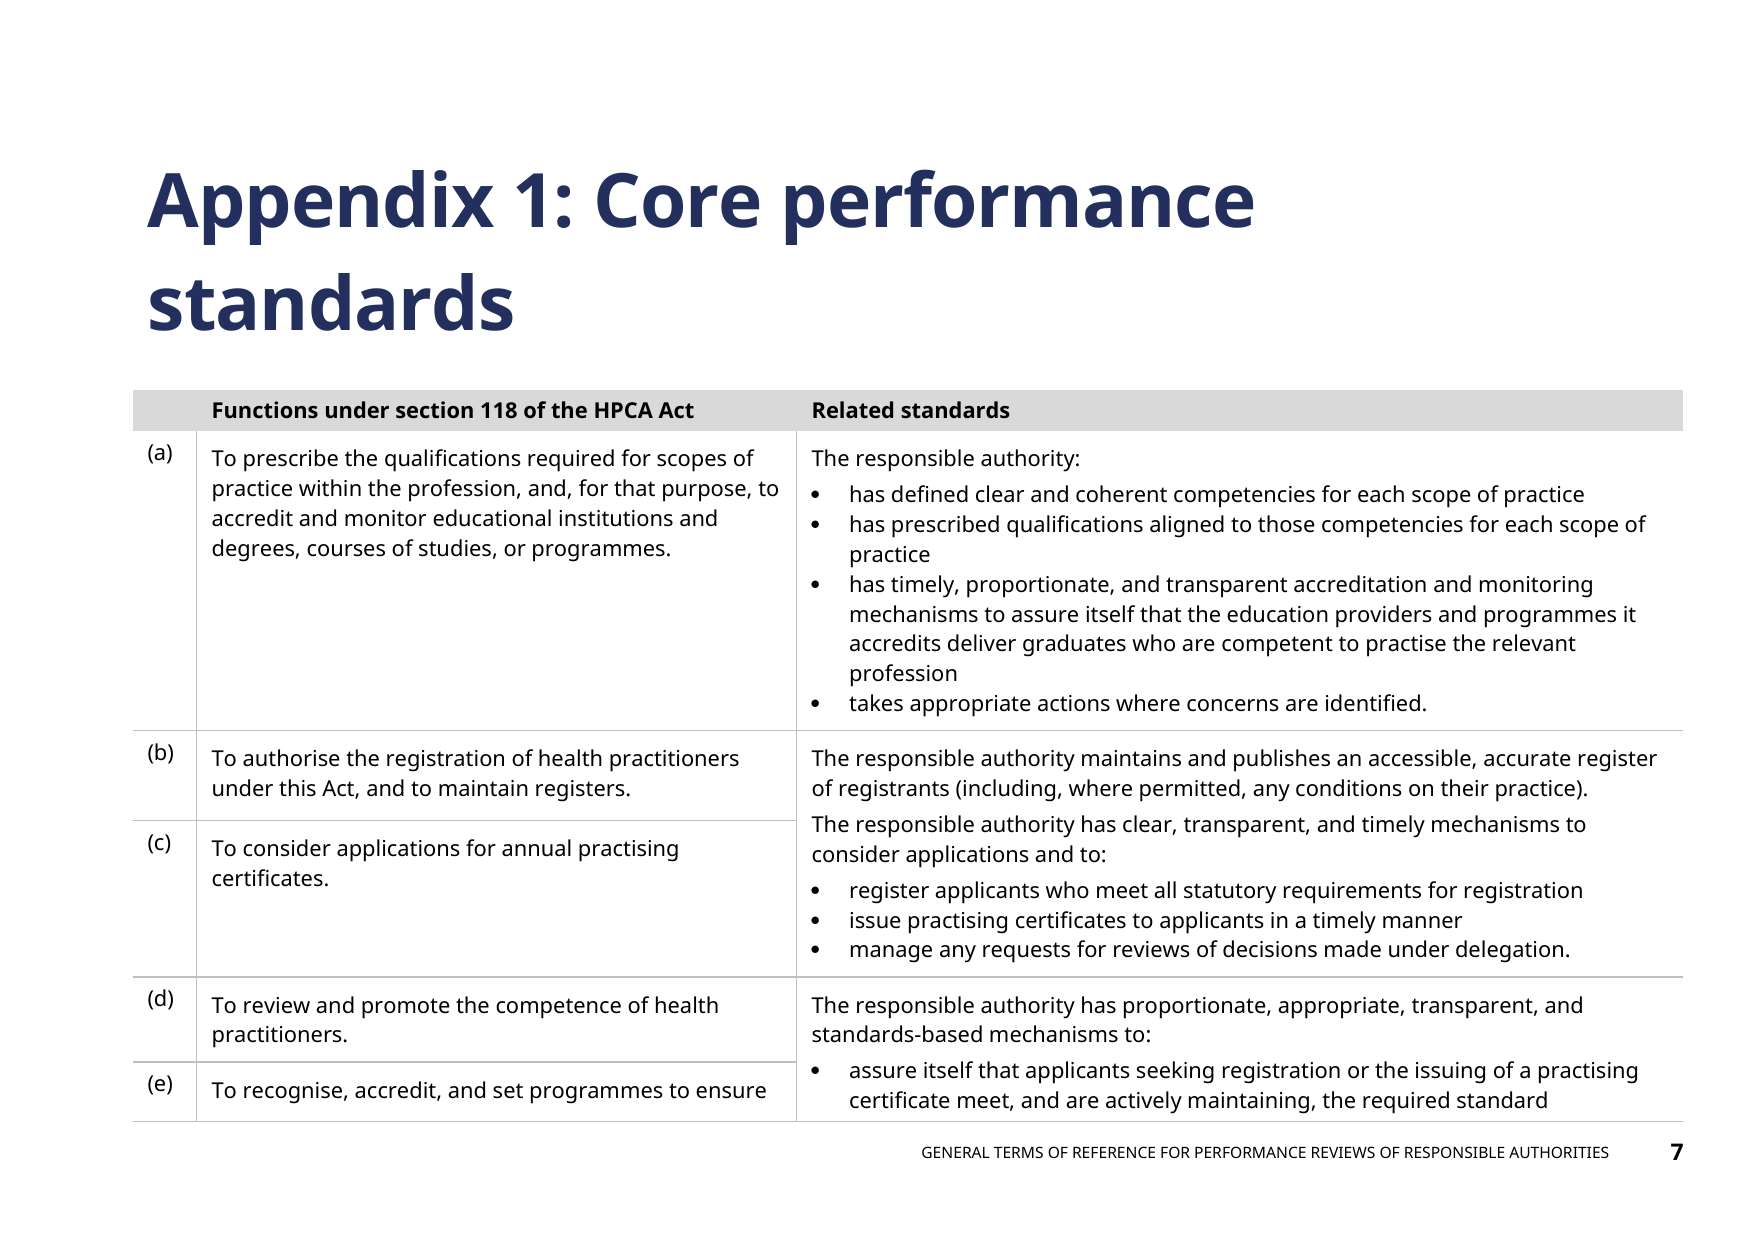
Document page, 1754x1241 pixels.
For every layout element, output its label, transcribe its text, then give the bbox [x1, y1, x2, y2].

table_cell (e) [133, 1063, 196, 1121]
table_cell The responsible authority maintains and publishes an accessible, accurate register of registrants (including, where permitted, any conditions on their practice). The responsible authority has clear, transparent, and timely mechanisms to consider applications and to: register applicants who meet all statutory requirements for registration issue practising certificates to applicants in a timely manner manage any requests for reviews of decisions made under delegation. [797, 731, 1683, 976]
table_cell To review and promote the competence of health practitioners. [197, 978, 796, 1061]
table_cell To consider applications for annual practising certificates. [197, 821, 796, 976]
table_cell To prescribe the qualifications required for scopes of practice within the profession, and, for that purpose, to accredit and monitor educational institutions and degrees, courses of studies, or programmes. [197, 431, 796, 730]
subtitle Appendix 1: Core performance standards [148, 148, 1606, 352]
table_cell (c) [133, 821, 196, 976]
table_header [133, 390, 197, 431]
table_cell (a) [133, 431, 196, 730]
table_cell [197, 1063, 796, 1121]
table_cell (b) [133, 731, 196, 820]
table_cell The responsible authority has proportionate, appropriate, transparent, and standards-based mechanisms to: assure itself that applicants seeking registration or the issuing of a practising certificate meet, and are actively maintaining, the required standard review a health practitioner’s competence and practice against the required standard of competence improve and remediate the competence of practitioners found to be below the required standard promote the competence of health practitioners. [797, 978, 1683, 1121]
table_cell (d) [133, 978, 196, 1061]
table_cell The responsible authority: has defined clear and coherent competencies for each scope of practice has prescribed qualifications aligned to those competencies for each scope of practice has timely, proportionate, and transparent accreditation and monitoring mechanisms to assure itself that the education providers and programmes it accredits deliver graduates who are competent to practise the relevant profession takes appropriate actions where concerns are identified. [797, 431, 1683, 730]
table_header Functions under section 118 of the HPCA Act [197, 390, 797, 431]
table_cell To authorise the registration of health practitioners under this Act, and to maintain registers. [197, 731, 796, 820]
table_header Related standards [797, 390, 1683, 431]
